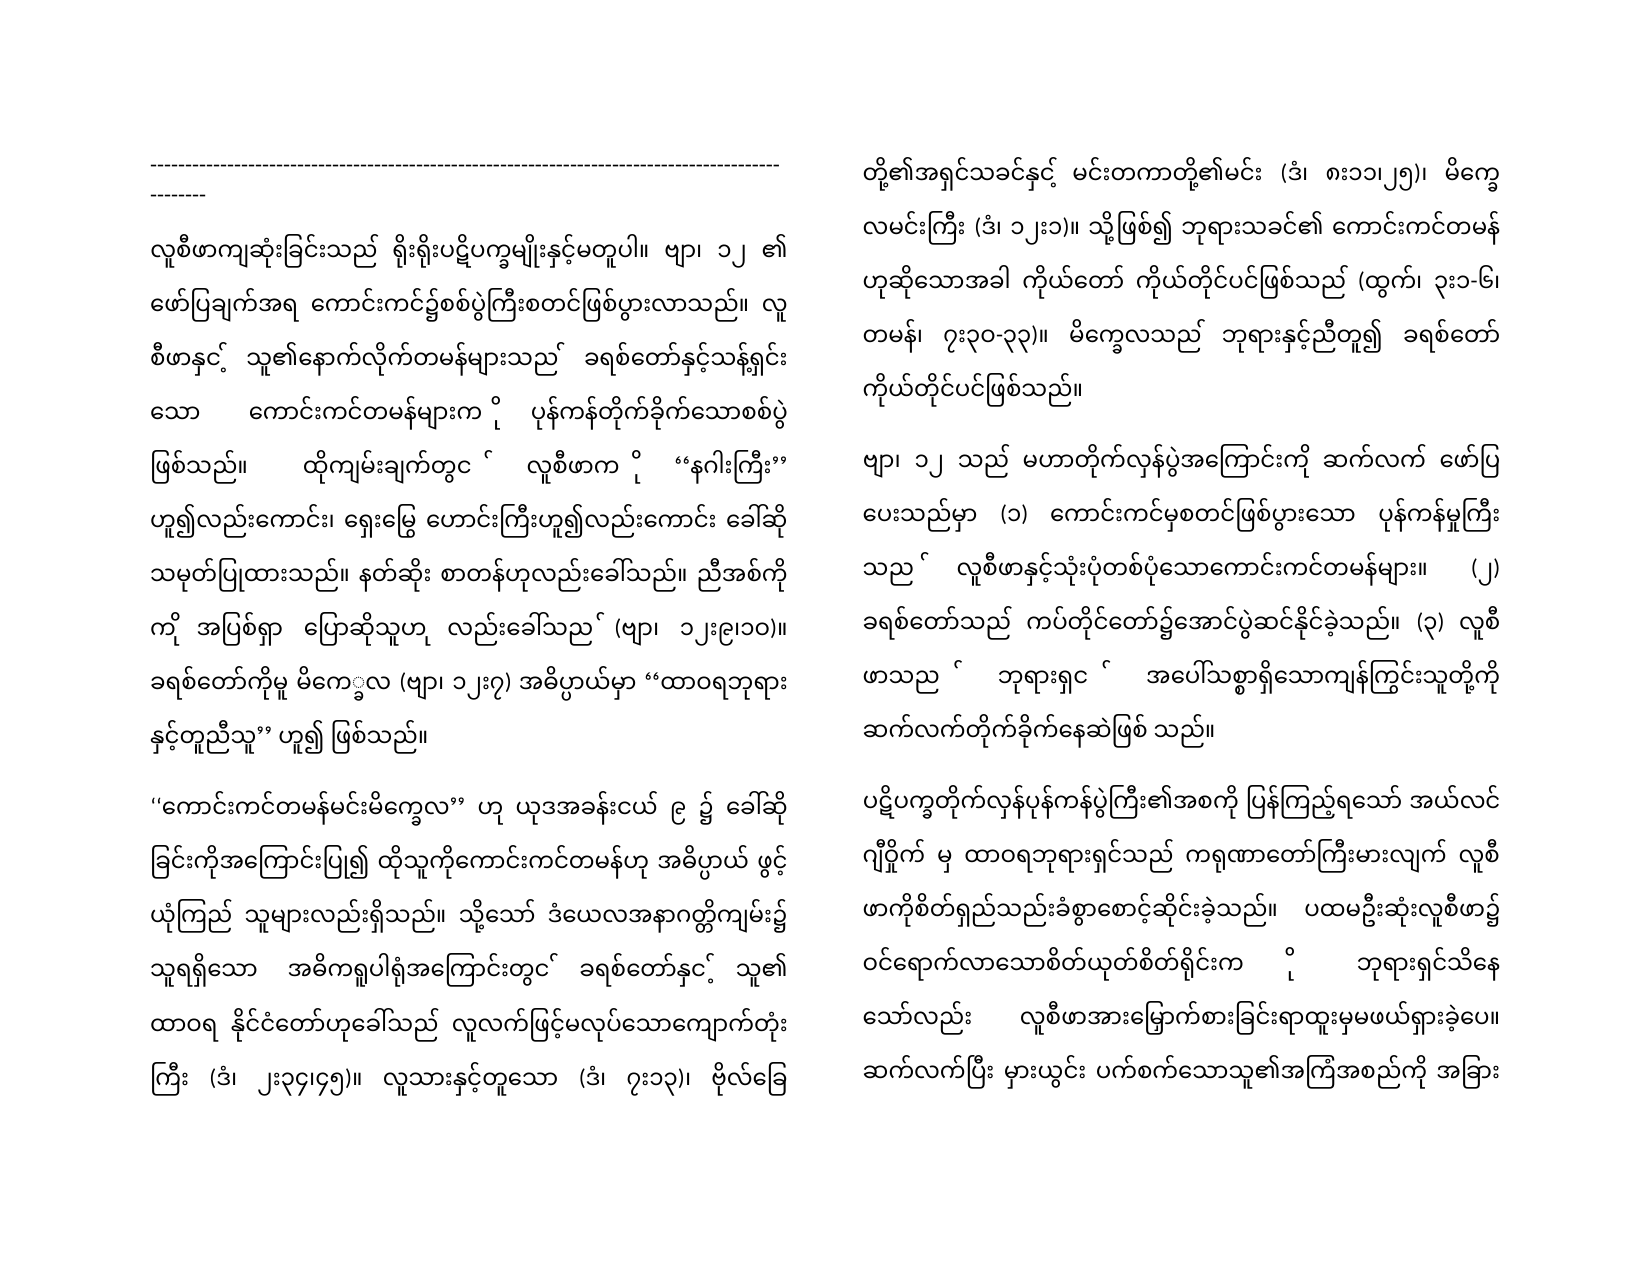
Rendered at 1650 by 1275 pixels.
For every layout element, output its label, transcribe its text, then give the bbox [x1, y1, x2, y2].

text -------------------------------------------------------------------------------------------------- [150, 150, 787, 208]
text လူစီဖာကျဆုံးခြင်းသည် ရိုးရိုးပဋိပက္ခမျိုးနှင့်မတူပါ။ ဗျာ၊ ၁၂ ၏ ဖော်ပြချက်အရ ကောင်းကင်၌စစ်ပွဲကြီးစတင်ဖြစ်ပွားလာသည်။ လူစီဖာနှင့် သူ၏နောက်လိုက်တမန်များသည် ခရစ်တော်နှင့်သန့်ရှင်းသော ကောင်းကင်တမန်များကို ပုန်ကန်တိုက်ခိုက်သောစစ်ပွဲဖြစ်သည်။ ထိုကျမ်းချက်တွင် လူစီဖာကို ‘‘နဂါးကြီး’’ ဟူ၍လည်းကောင်း၊ ရှေးမြွေ ဟောင်းကြီးဟူ၍လည်းကောင်း ခေါ်ဆိုသမုတ်ပြုထားသည်။ နတ်ဆိုး စာတန်ဟုလည်းခေါ်သည်။ ညီအစ်ကိုကို အပြစ်ရှာ ပြောဆိုသူဟု လည်းခေါ်သည် (ဗျာ၊ ၁၂း၉၊၁ဝ)။ ခရစ်တော်ကိုမူ မိကေ္ခလ (ဗျာ၊ ၁၂း၇) အဓိပ္ပာယ်မှာ ‘‘ထာဝရဘုရားနှင့်တူညီသူ’’ ဟူ၍ ဖြစ်သည်။ [150, 227, 787, 764]
text ‘‘ကောင်းကင်တမန်မင်းမိက္ခေလ’’ ဟု ယုဒအခန်းငယ် ၉ ၌ ခေါ်ဆို ခြင်းကိုအကြောင်းပြု၍ ထိုသူကိုကောင်းကင်တမန်ဟု အဓိပ္ပာယ် ဖွင့်ယုံကြည် သူများလည်းရှိသည်။ သို့သော် ဒံယေလအနာဂတ္တိကျမ်း၌ သူရရှိသော အဓိကရူပါရုံအကြောင်းတွင် ခရစ်တော်နှင့် သူ၏ ထာဝရ နိုင်ငံတော်ဟုခေါ်သည် လူလက်ဖြင့်မလုပ်သောကျောက်တုံးကြီး (ဒံ၊ ၂း၃၄၊၄၅)။ လူသားနှင့်တူသော (ဒံ၊ ၇း၁၃)၊ ဗိုလ်ခြေတို့၏အရှင်သခင်နှင့် မင်းတကာတို့၏မင်း (ဒံ၊ ၈း၁၁၊၂၅)၊ မိက္ခေလမင်းကြီး (ဒံ၊ ၁၂း၁)။ သို့ဖြစ်၍ ဘုရားသခင်၏ ကောင်းကင်တမန်ဟုဆိုသောအခါ ကိုယ်တော် ကိုယ်တိုင်ပင်ဖြစ်သည် (ထွက်၊ ၃း၁-၆၊ တမန်၊ ၇း၃ဝ-၃၃)။ မိက္ခေလသည် ဘုရားနှင့်ညီတူ၍ ခရစ်တော်ကိုယ်တိုင်ပင်ဖြစ်သည်။ [150, 784, 787, 1105]
text ဗျာ၊ ၁၂ သည် မဟာတိုက်လှန်ပွဲအကြောင်းကို ဆက်လက် ဖော်ပြ ပေးသည်မှာ (၁) ကောင်းကင်မှစတင်ဖြစ်ပွားသော ပုန်ကန်မှုကြီး သည် လူစီဖာနှင့်သုံးပုံတစ်ပုံသောကောင်းကင်တမန်များ။ (၂) ခရစ်တော်သည် ကပ်တိုင်တော်၌အောင်ပွဲဆင်နိုင်ခဲ့သည်။ (၃) လူစီဖာသည် ဘုရားရှင် အပေါ်သစ္စာရှိသောကျန်ကြွင်းသူတို့ကို ဆက်လက်တိုက်ခိုက်နေဆဲဖြစ် သည်။ [862, 437, 1500, 757]
text ‘‘ကောင်းကင်တမန်မင်းမိက္ခေလ’’ ဟု ယုဒအခန်းငယ် ၉ ၌ ခေါ်ဆို ခြင်းကိုအကြောင်းပြု၍ ထိုသူကိုကောင်းကင်တမန်ဟု အဓိပ္ပာယ် ဖွင့်ယုံကြည် သူများလည်းရှိသည်။ သို့သော် ဒံယေလအနာဂတ္တိကျမ်း၌ သူရရှိသော အဓိကရူပါရုံအကြောင်းတွင် ခရစ်တော်နှင့် သူ၏ ထာဝရ နိုင်ငံတော်ဟုခေါ်သည် လူလက်ဖြင့်မလုပ်သောကျောက်တုံးကြီး (ဒံ၊ ၂း၃၄၊၄၅)။ လူသားနှင့်တူသော (ဒံ၊ ၇း၁၃)၊ ဗိုလ်ခြေတို့၏အရှင်သခင်နှင့် မင်းတကာတို့၏မင်း (ဒံ၊ ၈း၁၁၊၂၅)၊ မိက္ခေလမင်းကြီး (ဒံ၊ ၁၂း၁)။ သို့ဖြစ်၍ ဘုရားသခင်၏ ကောင်းကင်တမန်ဟုဆိုသောအခါ ကိုယ်တော် ကိုယ်တိုင်ပင်ဖြစ်သည် (ထွက်၊ ၃း၁-၆၊ တမန်၊ ၇း၃ဝ-၃၃)။ မိက္ခေလသည် ဘုရားနှင့်ညီတူ၍ ခရစ်တော်ကိုယ်တိုင်ပင်ဖြစ်သည်။ [862, 150, 1500, 416]
